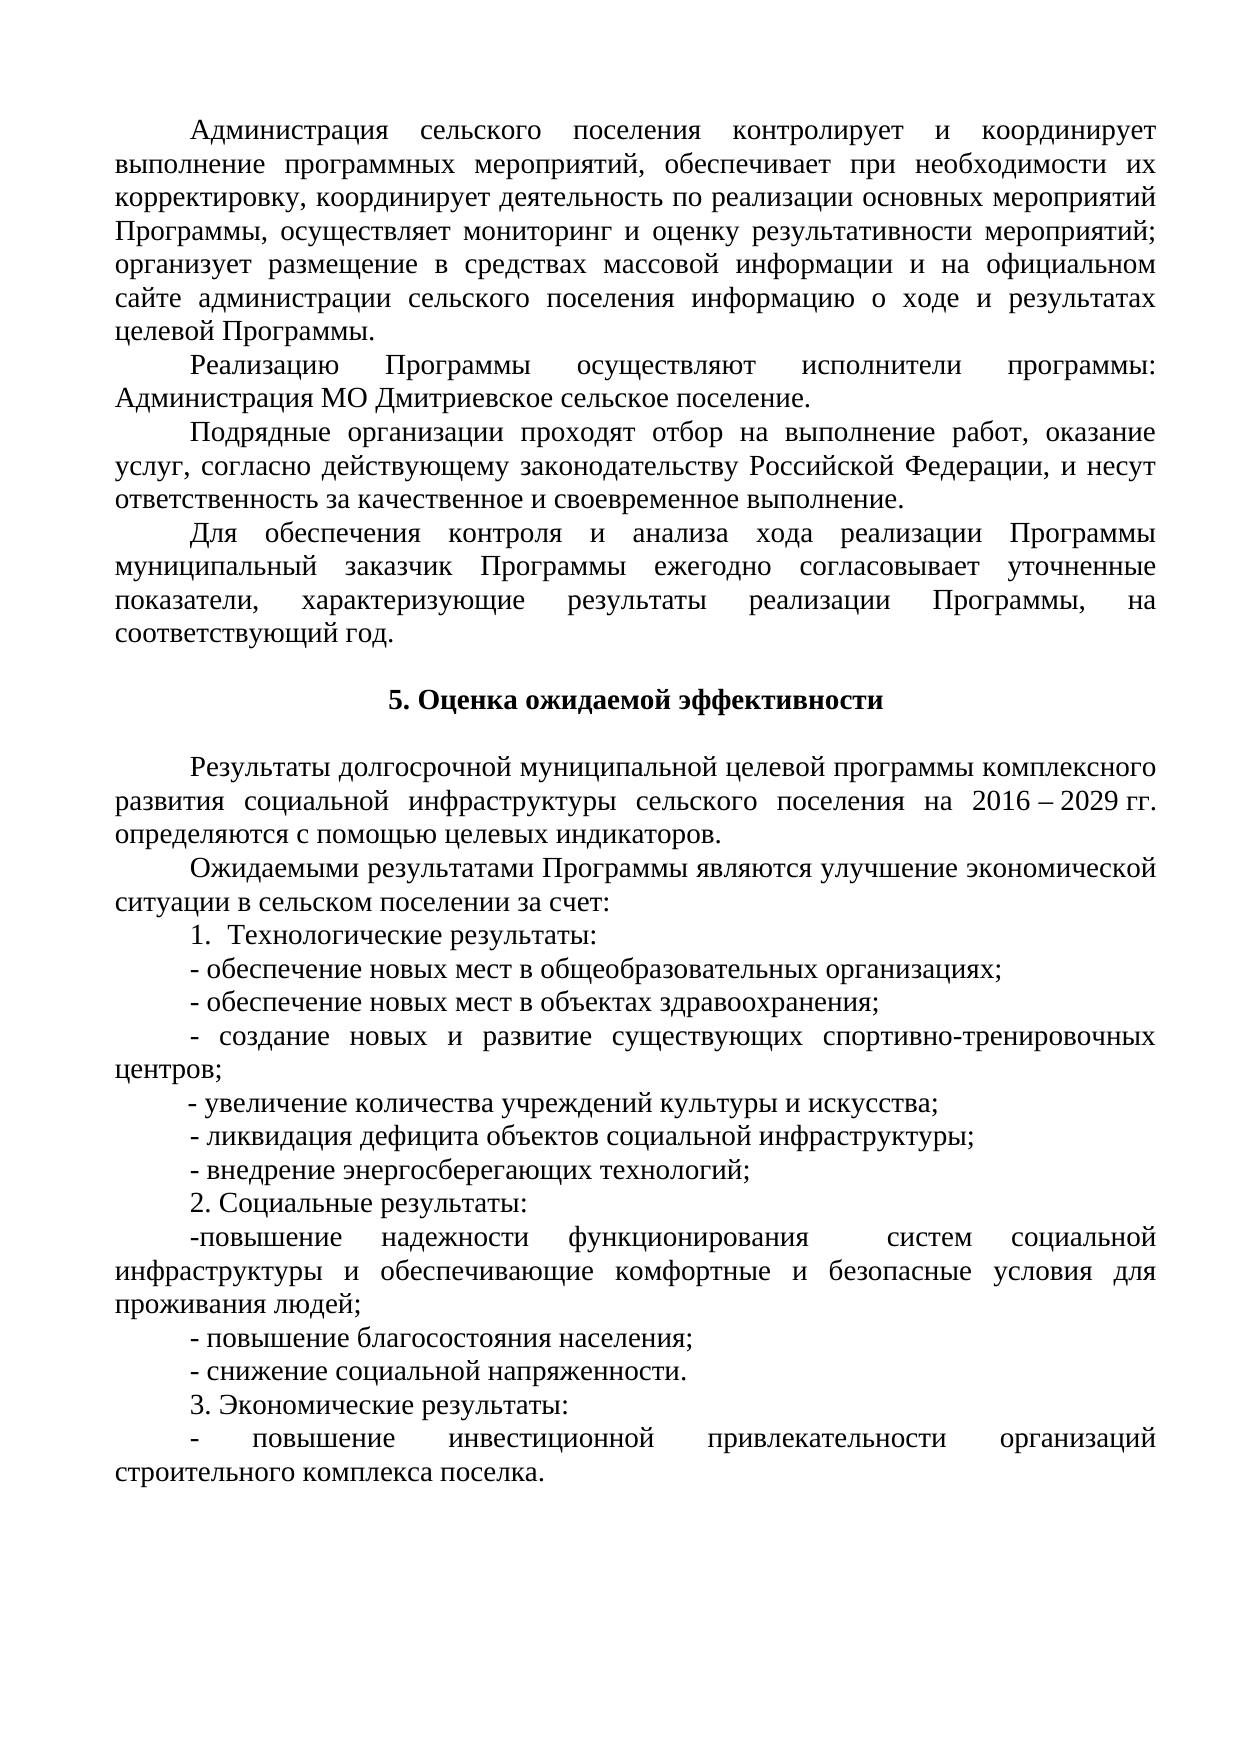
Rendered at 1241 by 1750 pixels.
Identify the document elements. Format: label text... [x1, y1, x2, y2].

text Администрация сельского поселения контролирует и координирует выполнение программных мероприятий, обеспечивает при необходимости их корректировку, координирует деятельность по реализации основных мероприятий Программы, осуществляет мониторинг и оценку результативности мероприятий; организует размещение в средствах массовой информации и на официальном сайте администрации сельского поселения информацию о ходе и результатах целевой Программы. [114, 112, 1157, 347]
text - обеспечение новых мест в общеобразовательных организациях; [114, 951, 1157, 984]
text 5. Оценка ожидаемой эффективности [114, 682, 1157, 716]
text Ожидаемыми результатами Программы являются улучшение экономической ситуации в сельском поселении за счет: [114, 850, 1157, 917]
text -повышение надежности функционирования систем социальной инфраструктуры и обеспечивающие комфортные и безопасные условия для проживания людей; [114, 1219, 1157, 1320]
text Реализацию Программы осуществляют исполнители программы: Администрация МО Дмитриевское сельское поселение. [114, 347, 1157, 414]
text - ликвидация дефицита объектов социальной инфраструктуры; [114, 1118, 1157, 1152]
text - создание новых и развитие существующих спортивно-тренировочных центров; [114, 1018, 1157, 1085]
text - повышение благосостояния населения; [114, 1320, 1157, 1353]
text Результаты долгосрочной муниципальной целевой программы комплексного развития социальной инфраструктуры сельского поселения на 2016 – 2029 гг. определяются с помощью целевых индикаторов. [114, 749, 1157, 850]
text - повышение инвестиционной привлекательности организаций строительного комплекса поселка. [114, 1420, 1157, 1487]
list Технологические результаты: [189, 917, 1157, 951]
text - увеличение количества учреждений культуры и искусства; [114, 1085, 1157, 1118]
text - снижение социальной напряженности. [114, 1353, 1157, 1387]
text 3. Экономические результаты: [114, 1387, 1157, 1420]
text Подрядные организации проходят отбор на выполнение работ, оказание услуг, согласно действующему законодательству Российской Федерации, и несут ответственность за качественное и своевременное выполнение. [114, 414, 1157, 515]
text 2. Социальные результаты: [114, 1186, 1157, 1219]
text - обеспечение новых мест в объектах здравоохранения; [114, 984, 1157, 1018]
text Для обеспечения контроля и анализа хода реализации Программы муниципальный заказчик Программы ежегодно согласовывает уточненные показатели, характеризующие результаты реализации Программы, на соответствующий год. [114, 515, 1157, 649]
text - внедрение энергосберегающих технологий; [114, 1152, 1157, 1186]
